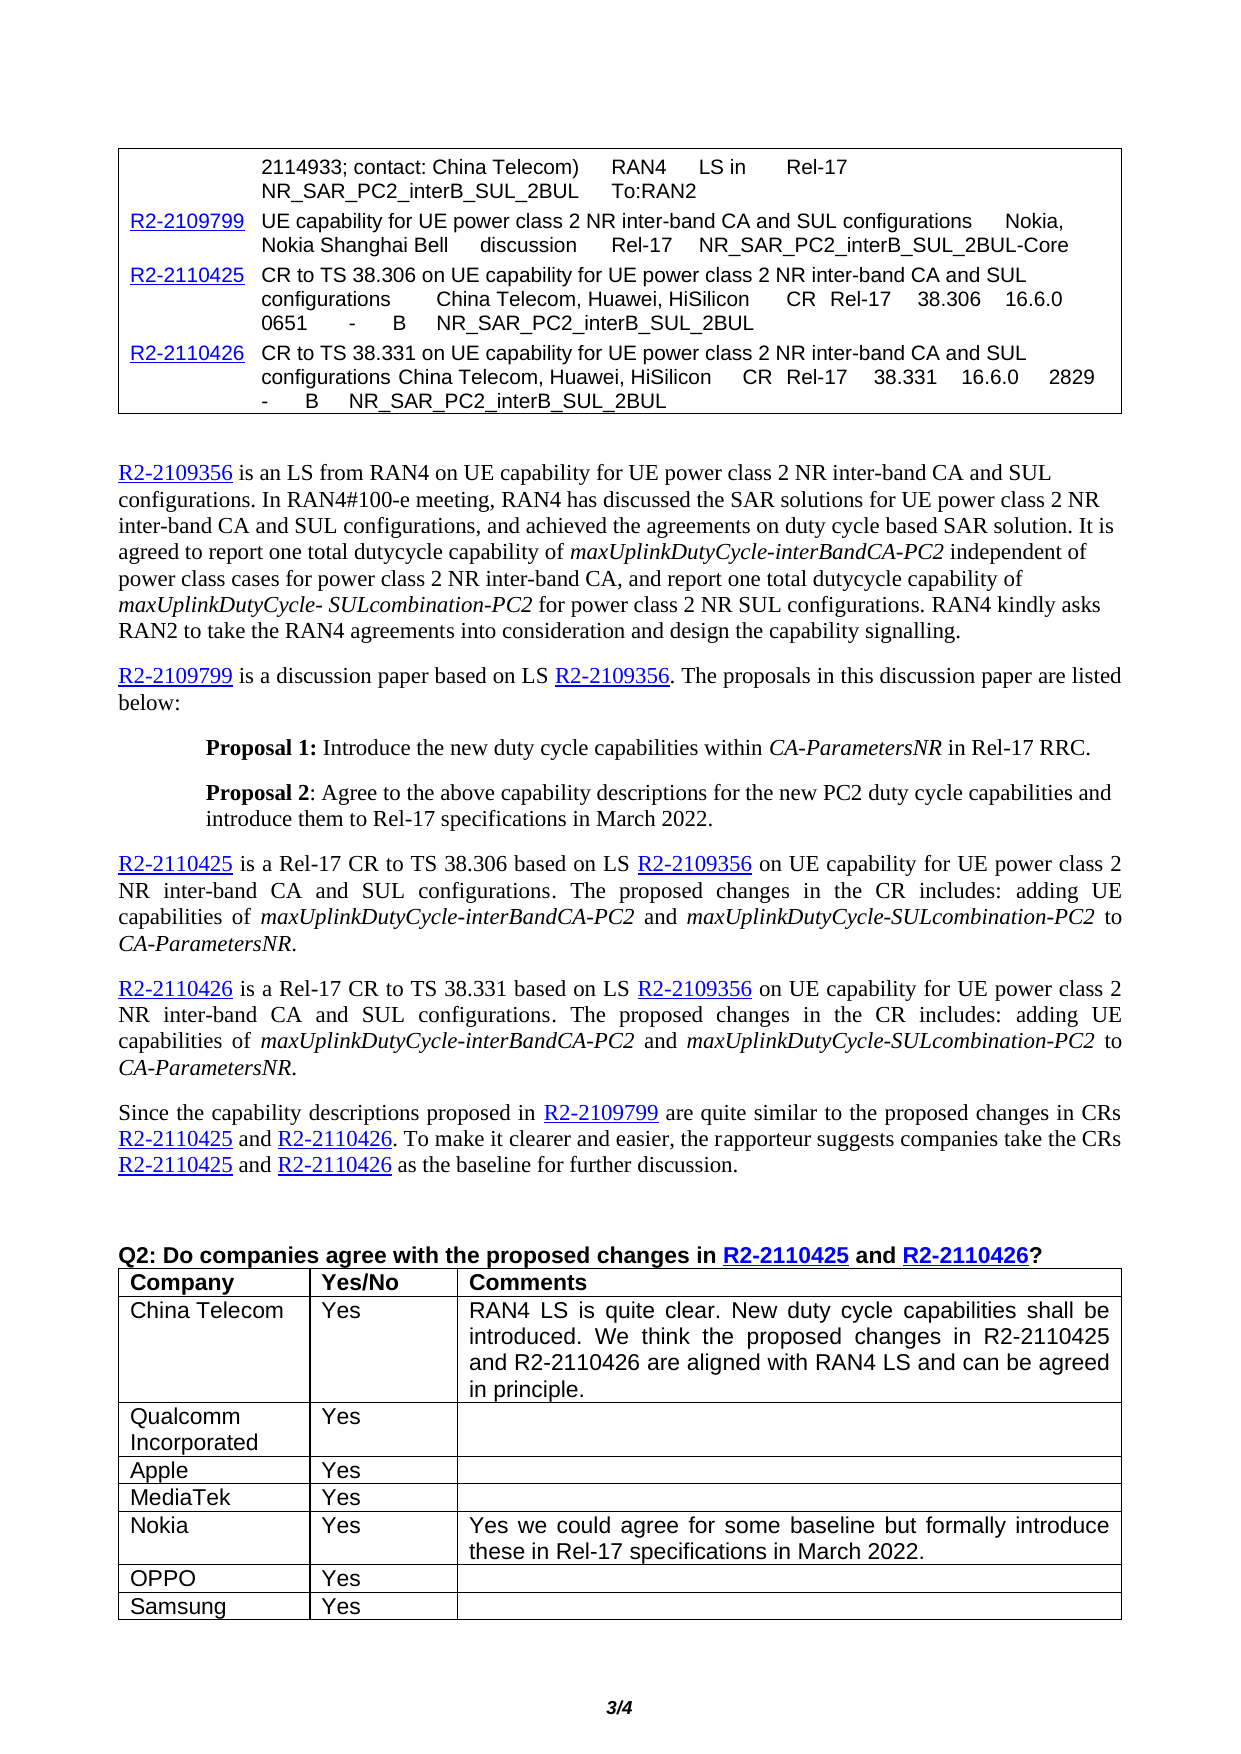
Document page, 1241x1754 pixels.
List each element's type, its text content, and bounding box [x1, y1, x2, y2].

table_header Comments [458, 1269, 1121, 1296]
table_cell Yes [311, 1457, 457, 1483]
table_cell OPPO [119, 1565, 309, 1592]
text Proposal 1: Introduce the new duty cycle capabilities within CA-ParametersNR in Rel-17 RRC. [206, 734, 1122, 760]
table_cell Yes [311, 1565, 457, 1592]
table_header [119, 149, 1121, 413]
text R2-2109799 is a discussion paper based on LS R2-2109356. The proposals in this discussion paper are listed below: [118, 662, 1122, 715]
table_cell Yes we could agree for some baseline but formally introduce these in Rel-17 specifications in March 2022. [458, 1512, 1121, 1564]
text R2-2109356 is an LS from RAN4 on UE capability for UE power class 2 NR inter-band CA and SUL configurations. In RAN4#100-e meeting, RAN4 has discussed the SAR solutions for UE power class 2 NR inter-band CA and SUL configurations, and achieved the agreements on duty cycle based SAR solution. It is agreed to report one total dutycycle capability of maxUplinkDutyCycle-interBandCA-PC2 independent of power class cases for power class 2 NR inter-band CA, and report one total dutycycle capability of maxUplinkDutyCycle- SULcombination-PC2 for power class 2 NR SUL configurations. RAN4 kindly asks RAN2 to take the RAN4 agreements into consideration and design the capability signalling. [118, 459, 1122, 644]
table_cell Yes [311, 1297, 457, 1402]
text R2-2110426 is a Rel-17 CR to TS 38.331 based on LS R2-2109356 on UE capability for UE power class 2 NR inter-band CA and SUL configurations. The proposed changes in the CR includes: adding UE capabilities of maxUplinkDutyCycle-interBandCA-PC2 and maxUplinkDutyCycle-SULcombination-PC2 to CA-ParametersNR. [118, 975, 1122, 1080]
text R2-2110425 is a Rel-17 CR to TS 38.306 based on LS R2-2109356 on UE capability for UE power class 2 NR inter-band CA and SUL configurations. The proposed changes in the CR includes: adding UE capabilities of maxUplinkDutyCycle-interBandCA-PC2 and maxUplinkDutyCycle-SULcombination-PC2 to CA-ParametersNR. [118, 851, 1122, 956]
table_cell [458, 1457, 1121, 1483]
table_cell Apple [119, 1457, 309, 1483]
table_cell Yes [311, 1403, 457, 1456]
table_cell Yes [311, 1512, 457, 1564]
text Since the capability descriptions proposed in R2-2109799 are quite similar to the proposed changes in CRs R2-2110425 and R2-2110426. To make it clearer and easier, the rapporteur suggests companies take the CRs R2-2110425 and R2-2110426 as the baseline for further discussion. [118, 1099, 1122, 1178]
text Q2: Do companies agree with the proposed changes in R2-2110425 and R2-2110426? [118, 1242, 1122, 1268]
table_cell RAN4 LS is quite clear. New duty cycle capabilities shall be introduced. We think the proposed changes in R2-2110425 and R2-2110426 are aligned with RAN4 LS and can be agreed in principle. [458, 1297, 1121, 1402]
table_cell [458, 1565, 1121, 1592]
table_cell [458, 1593, 1121, 1619]
table_cell Nokia [119, 1512, 309, 1564]
table_cell Yes [311, 1593, 457, 1619]
table_header Yes/No [311, 1269, 457, 1296]
table_cell Samsung [119, 1593, 309, 1619]
table_cell China Telecom [119, 1297, 309, 1402]
table_cell Yes [311, 1484, 457, 1511]
table_cell MediaTek [119, 1484, 309, 1511]
table_header Company [119, 1269, 309, 1296]
table_cell [458, 1484, 1121, 1511]
table_cell [458, 1403, 1121, 1456]
table_cell Qualcomm Incorporated [119, 1403, 309, 1456]
text Proposal 2: Agree to the above capability descriptions for the new PC2 duty cycle capabilities and introduce them to Rel-17 specifications in March 2022. [206, 779, 1122, 832]
